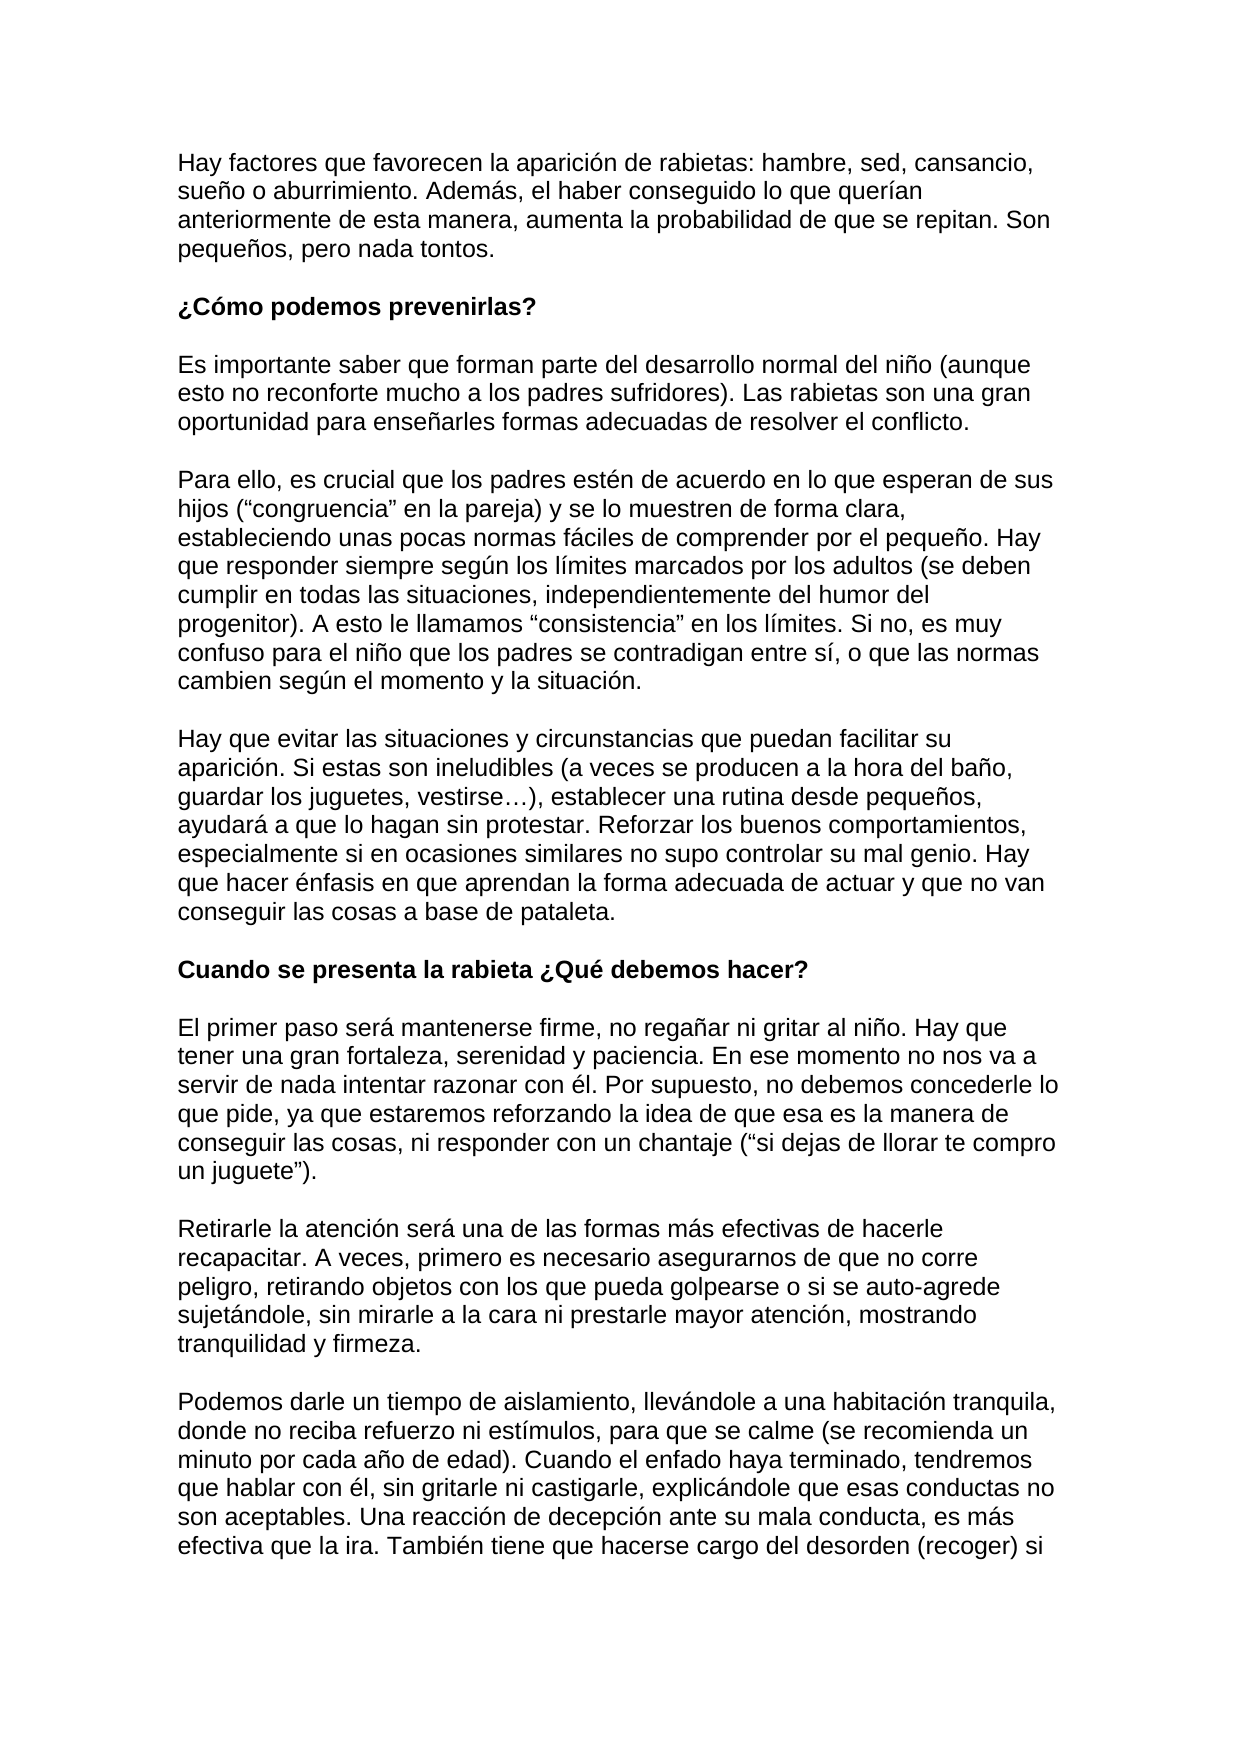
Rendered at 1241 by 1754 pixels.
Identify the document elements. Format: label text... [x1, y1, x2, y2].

text Hay factores que favorecen la aparición de rabietas: hambre, sed, cansancio, sueño o aburrimiento. Además, el haber conseguido lo que querían anteriormente de esta manera, aumenta la probabilidad de que se repitan. Son pequeños, pero nada tontos. [177, 148, 1063, 263]
text ¿Cómo podemos prevenirlas? [177, 292, 1063, 321]
text Retirarle la atención será una de las formas más efectivas de hacerle recapacitar. A veces, primero es necesario asegurarnos de que no corre peligro, retirando objetos con los que pueda golpearse o si se auto-agrede sujetándole, sin mirarle a la cara ni prestarle mayor atención, mostrando tranquilidad y firmeza. [177, 1214, 1063, 1358]
text Es importante saber que forman parte del desarrollo normal del niño (aunque esto no reconforte mucho a los padres sufridores). Las rabietas son una gran oportunidad para enseñarles formas adecuadas de resolver el conflicto. [177, 350, 1063, 436]
text El primer paso será mantenerse firme, no regañar ni gritar al niño. Hay que tener una gran fortaleza, serenidad y paciencia. En ese momento no nos va a servir de nada intentar razonar con él. Por supuesto, no debemos concederle lo que pide, ya que estaremos reforzando la idea de que esa es la manera de conseguir las cosas, ni responder con un chantaje (“si dejas de llorar te compro un juguete”). [177, 1013, 1063, 1185]
text Para ello, es crucial que los padres estén de acuerdo en lo que esperan de sus hijos (“congruencia” en la pareja) y se lo muestren de forma clara, estableciendo unas pocas normas fáciles de comprender por el pequeño. Hay que responder siempre según los límites marcados por los adultos (se deben cumplir en todas las situaciones, independientemente del humor del progenitor). A esto le llamamos “consistencia” en los límites. Si no, es muy confuso para el niño que los padres se contradigan entre sí, o que las normas cambien según el momento y la situación. [177, 465, 1063, 695]
text Hay que evitar las situaciones y circunstancias que puedan facilitar su aparición. Si estas son ineludibles (a veces se producen a la hora del baño, guardar los juguetes, vestirse…), establecer una rutina desde pequeños, ayudará a que lo hagan sin protestar. Reforzar los buenos comportamientos, especialmente si en ocasiones similares no supo controlar su mal genio. Hay que hacer énfasis en que aprendan la forma adecuada de actuar y que no van conseguir las cosas a base de pataleta. [177, 724, 1063, 926]
text Cuando se presenta la rabieta ¿Qué debemos hacer? [177, 955, 1063, 983]
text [177, 1387, 1063, 1560]
